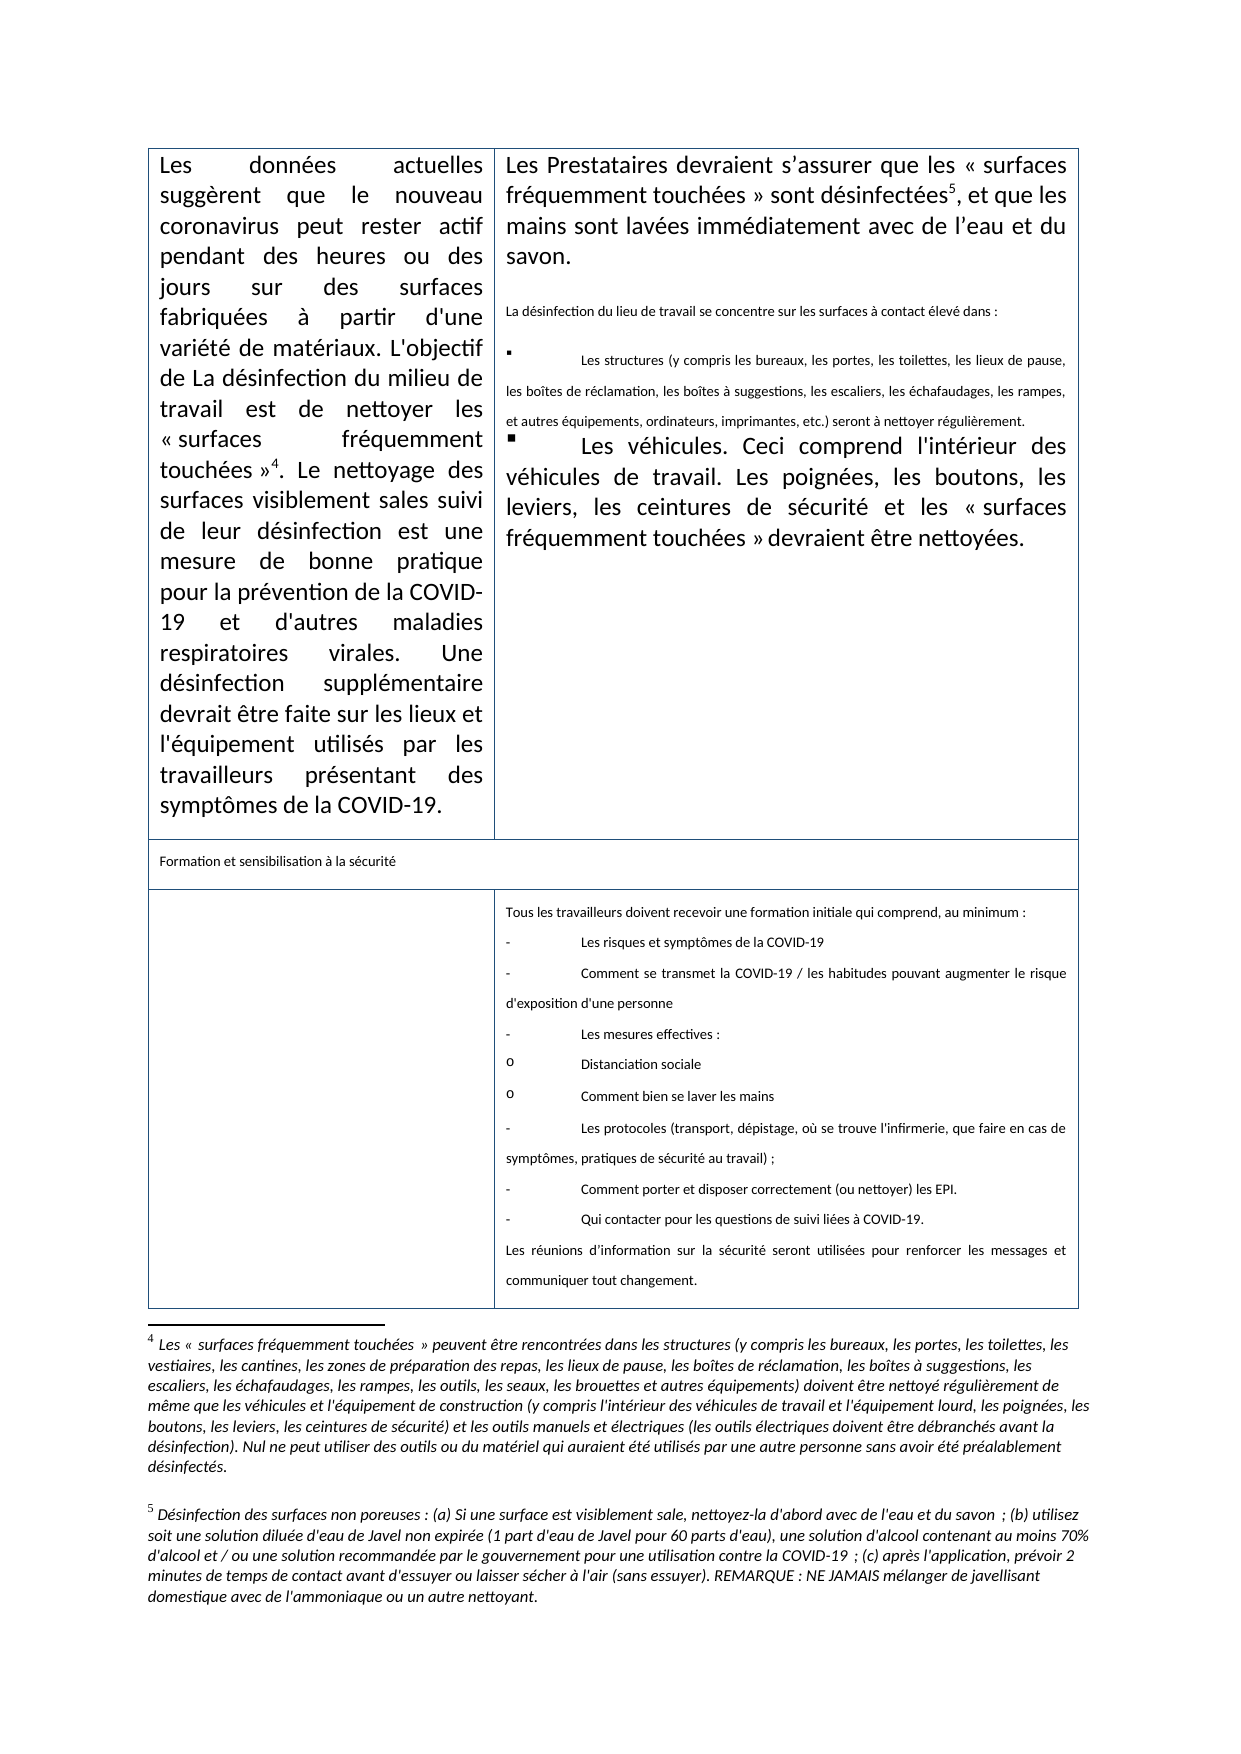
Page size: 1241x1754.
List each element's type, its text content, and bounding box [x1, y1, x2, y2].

table_cell Les données actuelles suggèrent que le nouveau coronavirus peut rester actif pendant des heures ou des jours sur des surfaces fabriquées à partir d'une variété de matériaux. L'objectif de La désinfection du milieu de travail est de nettoyer les « surfaces fréquemment touchées ». Le nettoyage des surfaces visiblement sales suivi de leur désinfection est une mesure de bonne pratique pour la prévention de la COVID-19 et d'autres maladies respiratoires virales. Une désinfection supplémentaire devrait être faite sur les lieux et l'équipement utilisés par les travailleurs présentant des symptômes de la COVID-19. [149, 149, 494, 839]
table_cell Formation et sensibilisation à la sécurité [149, 840, 1078, 889]
table_cell [149, 890, 494, 1308]
table_cell Les Prestataires devraient s’assurer que les « surfaces fréquemment touchées » sont désinfectées, et que les mains sont lavées immédiatement avec de l’eau et du savon. La désinfection du lieu de travail se concentre sur les surfaces à contact élevé dans : Les structures (y compris les bureaux, les portes, les toilettes, les lieux de pause, les boîtes de réclamation, les boîtes à suggestions, les escaliers, les échafaudages, les rampes, et autres équipements, ordinateurs, imprimantes, etc.) seront à nettoyer régulièrement. Les véhicules. Ceci comprend l'intérieur des véhicules de travail. Les poignées, les boutons, les leviers, les ceintures de sécurité et les « surfaces fréquemment touchées » devraient être nettoyées. [495, 149, 1078, 839]
table_cell Tous les travailleurs doivent recevoir une formation initiale qui comprend, au minimum : Les risques et symptômes de la COVID-19 Comment se transmet la COVID-19 / les habitudes pouvant augmenter le risque d'exposition d'une personne Les mesures effectives : Distanciation sociale Comment bien se laver les mains Les protocoles (transport, dépistage, où se trouve l'infirmerie, que faire en cas de symptômes, pratiques de sécurité au travail) ; Comment porter et disposer correctement (ou nettoyer) les EPI. Qui contacter pour les questions de suivi liées à COVID-19. Les réunions d’information sur la sécurité seront utilisées pour renforcer les messages et communiquer tout changement. [495, 890, 1078, 1308]
